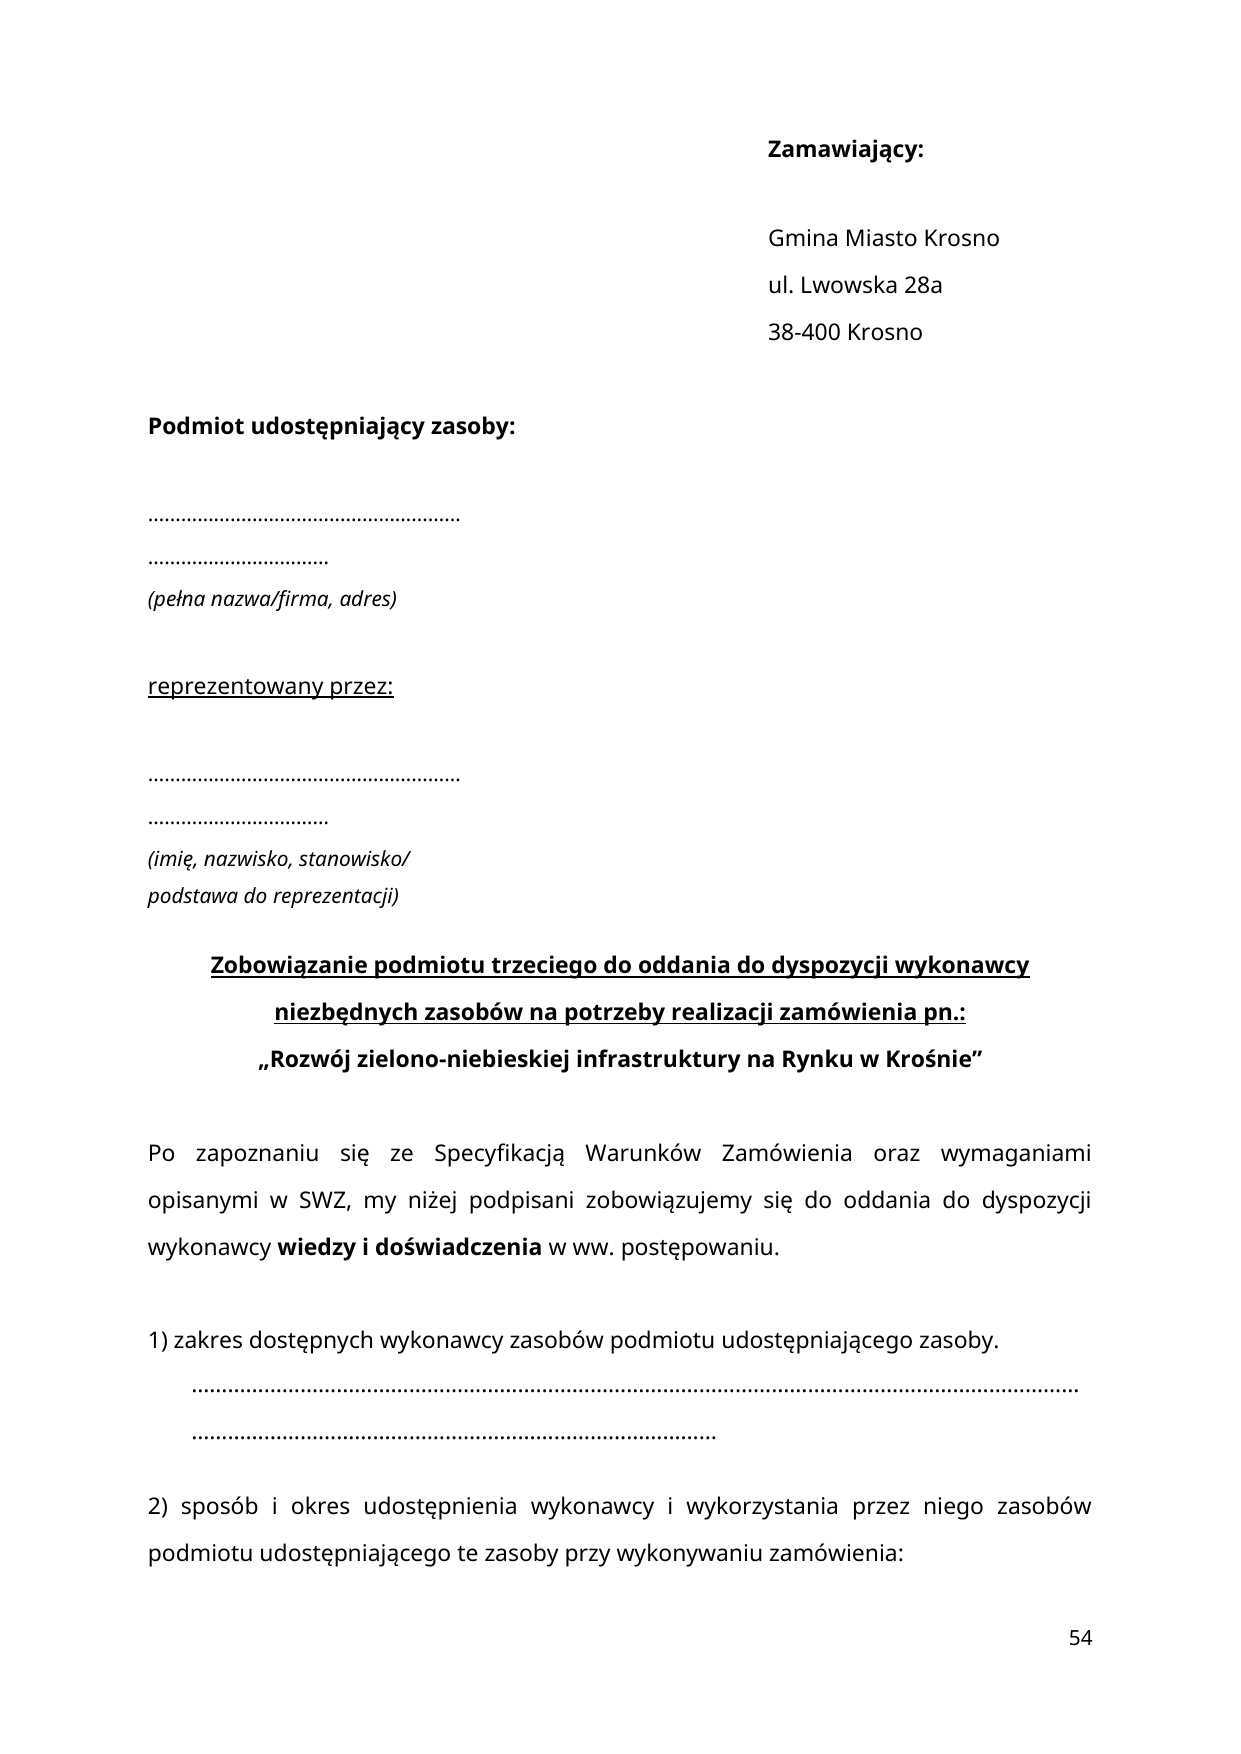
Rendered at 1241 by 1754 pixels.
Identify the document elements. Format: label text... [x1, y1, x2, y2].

text podstawa do reprezentacji) [148, 881, 472, 910]
text 1) zakres dostępnych wykonawcy zasobów podmiotu udostępniającego zasoby. [148, 1324, 1092, 1356]
text Po zapoznaniu się ze Specyfikacją Warunków Zamówienia oraz wymaganiami opisanymi w SWZ, my niżej podpisani zobowiązujemy się do oddania do dyspozycji wykonawcy wiedzy i doświadczenia w ww. postępowaniu. [148, 1137, 1092, 1262]
text Podmiot udostępniający zasoby: [148, 410, 1092, 441]
text ……………………………………………………………………………… [148, 499, 472, 570]
text 38-400 Krosno [768, 316, 1092, 347]
text ……………………………………………………………………………… [148, 759, 472, 830]
text Zamawiający: [694, 133, 1092, 164]
text reprezentowany przez: [148, 670, 1092, 701]
text (pełna nazwa/firma, adres) [148, 584, 472, 613]
text (imię, nazwisko, stanowisko/ [148, 844, 472, 873]
text 2) sposób i okres udostępnienia wykonawcy i wykorzystania przez niego zasobów podmiotu udostępniającego te zasoby przy wykonywaniu zamówienia: [148, 1489, 1092, 1568]
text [191, 1368, 1092, 1446]
text Zobowiązanie podmiotu trzeciego do oddania do dyspozycji wykonawcy niezbędnych zasobów na potrzeby realizacji zamówienia pn.: [148, 949, 1092, 1028]
text „Rozwój zielono-niebieskiej infrastruktury na Rynku w Krośnie” [148, 1043, 1092, 1074]
text Gmina Miasto Krosno [768, 222, 1092, 254]
text ul. Lwowska 28a [768, 269, 1092, 301]
